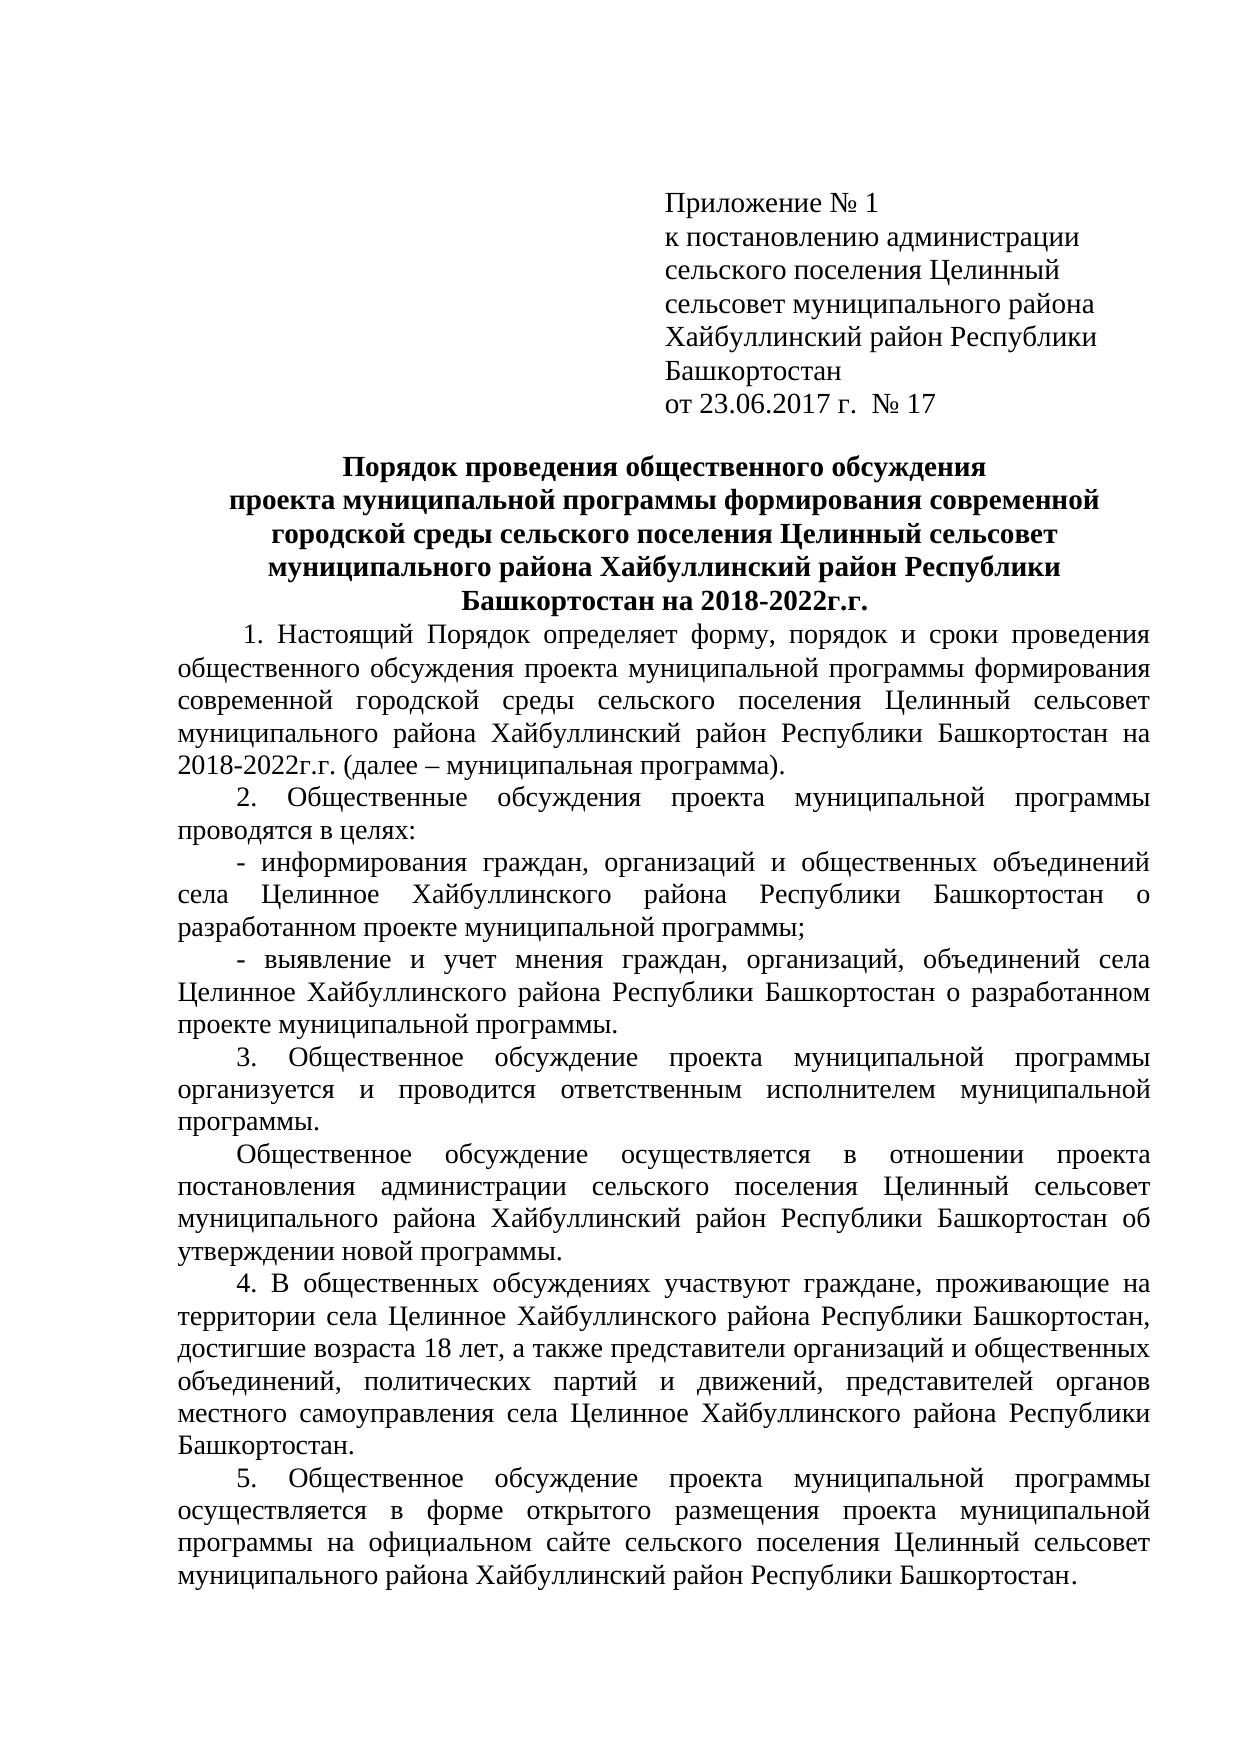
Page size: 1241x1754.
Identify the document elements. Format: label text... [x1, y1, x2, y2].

text от 23.06.2017 г. № 17 [664, 386, 1152, 420]
text 1. Настоящий Порядок определяет форму, порядок и сроки проведения общественного обсуждения проекта муниципальной программы формирования современной городской среды сельского поселения Целинный сельсовет муниципального района Хайбуллинский район Республики Башкортостан на 2018-2022г.г. (далее – муниципальная программа). [177, 616, 1152, 780]
text Приложение № 1 [664, 185, 1152, 219]
text 4. В общественных обсуждениях участвуют граждане, проживающие на территории села Целинное Хайбуллинского района Республики Башкортостан, достигшие возраста 18 лет, а также представители организаций и общественных объединений, политических партий и движений, представителей органов местного самоуправления села Целинное Хайбуллинского района Республики Башкортостан. [177, 1266, 1152, 1461]
text 5. Общественное обсуждение проекта муниципальной программы осуществляется в форме открытого размещения проекта муниципальной программы на официальном сайте сельского поселения Целинный сельсовет муниципального района Хайбуллинский район Республики Башкортостан. [177, 1461, 1152, 1590]
text 3. Общественное обсуждение проекта муниципальной программы организуется и проводится ответственным исполнителем муниципальной программы. [177, 1039, 1152, 1137]
text 2. Общественные обсуждения проекта муниципальной программы проводятся в целях: [177, 780, 1152, 845]
text Общественное обсуждение осуществляется в отношении проекта постановления администрации сельского поселения Целинный сельсовет муниципального района Хайбуллинский район Республики Башкортостан об утверждении новой программы. [177, 1137, 1152, 1266]
text Порядок проведения общественного обсуждения [177, 449, 1152, 482]
text - выявление и учет мнения граждан, организаций, объединений села Целинное Хайбуллинского района Республики Башкортостан о разработанном проекте муниципальной программы. [177, 942, 1152, 1039]
text к постановлению администрации сельского поселения Целинный сельсовет муниципального района Хайбуллинский район Республики Башкортостан [664, 219, 1152, 386]
text проекта муниципальной программы формирования современной городской среды сельского поселения Целинный сельсовет муниципального района Хайбуллинский район Республики Башкортостан на 2018-2022г.г. [177, 482, 1152, 616]
text - информирования граждан, организаций и общественных объединений села Целинное Хайбуллинского района Республики Башкортостан о разработанном проекте муниципальной программы; [177, 845, 1152, 942]
